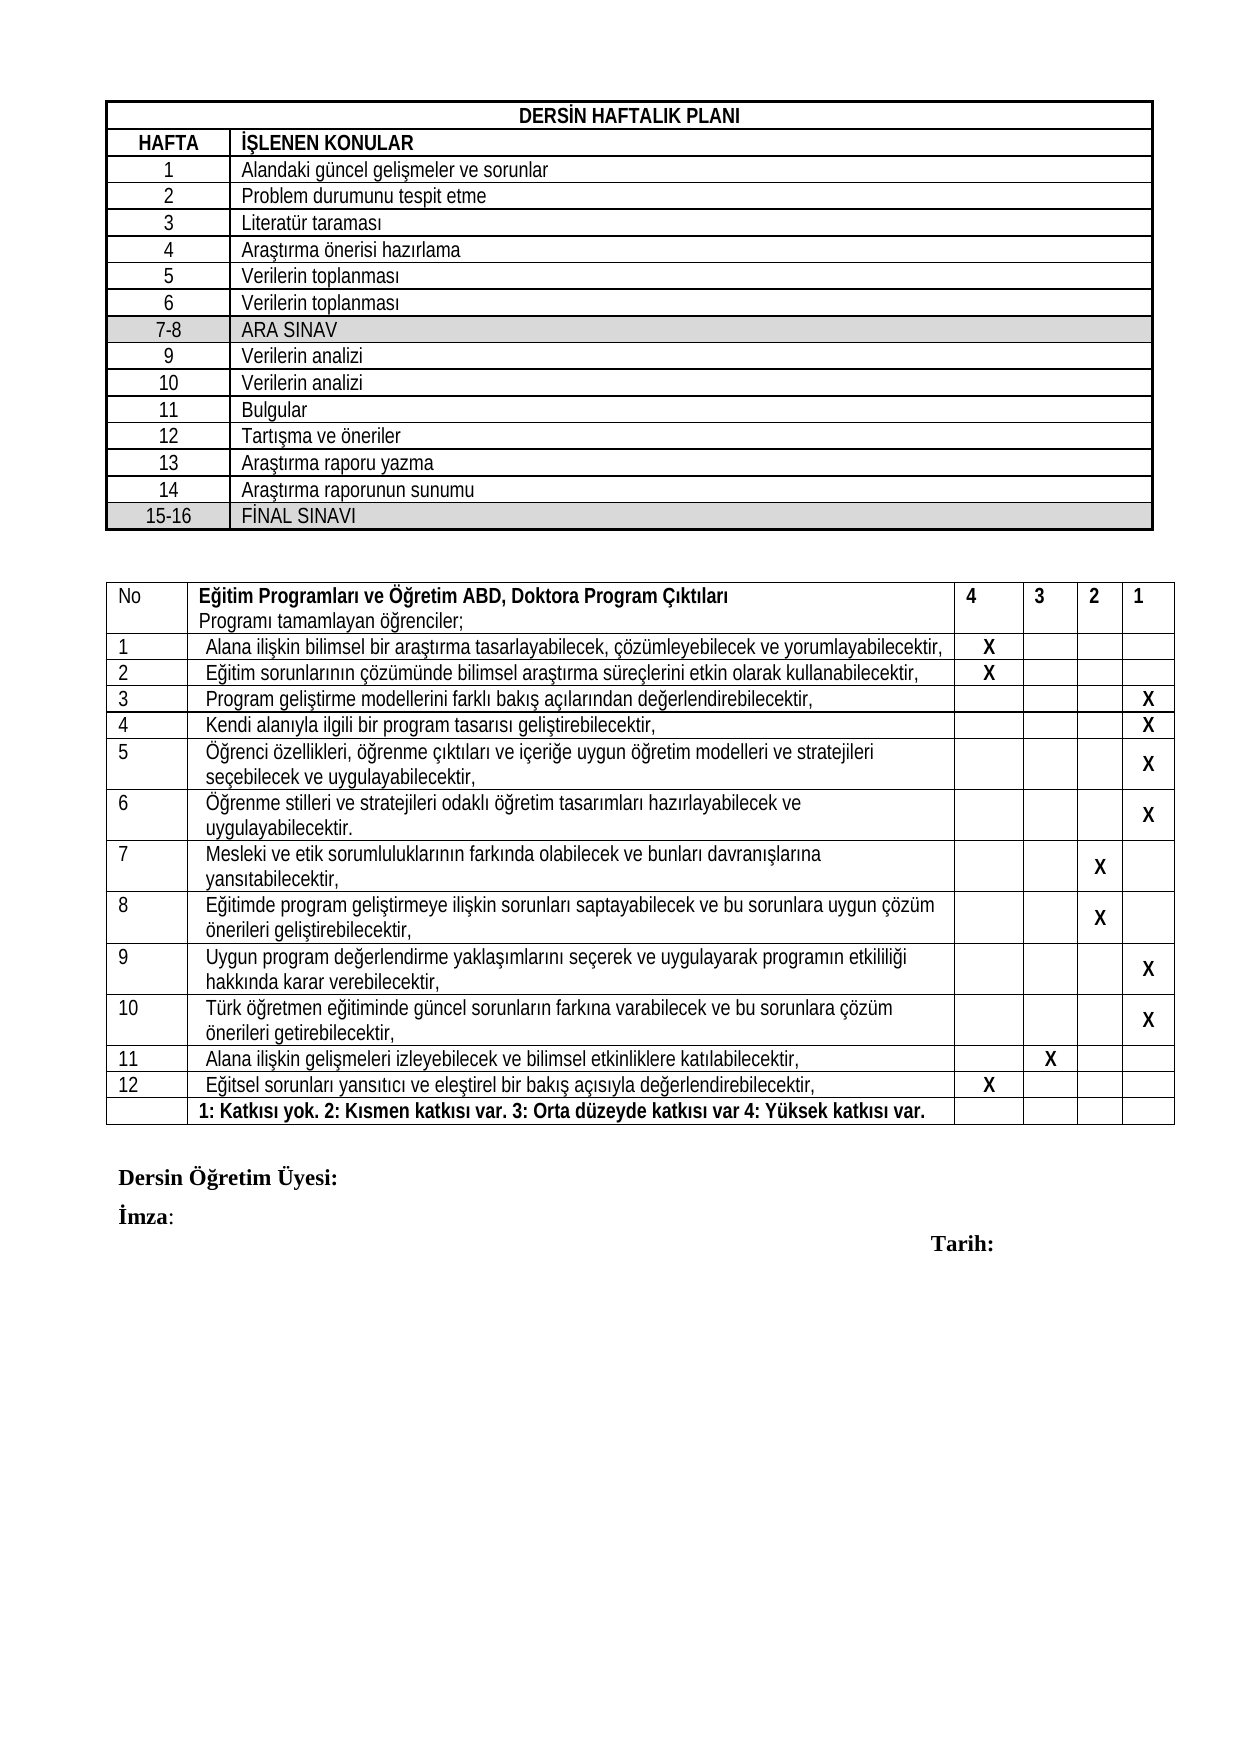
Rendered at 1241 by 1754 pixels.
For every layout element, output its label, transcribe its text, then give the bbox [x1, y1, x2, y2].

table_cell [955, 995, 1023, 1045]
table_cell [1078, 1098, 1122, 1123]
table_cell [1123, 892, 1174, 942]
table_cell 4 [108, 237, 229, 262]
table_cell 9 [107, 944, 187, 994]
table_cell [1123, 634, 1174, 659]
table_cell 9 [108, 343, 229, 368]
table_cell Verilerin toplanması [231, 290, 1151, 315]
table_cell [1078, 686, 1122, 711]
table_cell 6 [107, 790, 187, 840]
table_cell [1024, 1072, 1077, 1097]
table_header 1 [1123, 583, 1174, 633]
table_header 3 [1024, 583, 1077, 633]
table_cell [1078, 713, 1122, 737]
table_cell 12 [107, 1072, 187, 1097]
table_cell 1 [107, 634, 187, 659]
table_cell [1024, 634, 1077, 659]
table_cell [1024, 790, 1077, 840]
text İmza: Tarih: [118, 1203, 1163, 1256]
table_cell 1 [108, 157, 229, 182]
table_cell Araştırma raporu yazma [231, 450, 1151, 475]
table_cell [1123, 841, 1174, 891]
table_header No [107, 583, 187, 633]
table_cell Alana ilişkin gelişmeleri izleyebilecek ve bilimsel etkinliklere katılabilecektir, [188, 1046, 954, 1071]
table_cell Eğitimde program geliştirmeye ilişkin sorunları saptayabilecek ve bu sorunlara uygun çözüm önerileri geliştirebilecektir, [188, 892, 954, 942]
table_cell [955, 790, 1023, 840]
table_cell 2 [107, 660, 187, 685]
table_cell [107, 1098, 187, 1123]
table_cell X [1123, 944, 1174, 994]
table_cell Verilerin analizi [231, 370, 1151, 395]
table_cell 5 [107, 739, 187, 789]
table_cell X [955, 1072, 1023, 1097]
table_cell X [1123, 790, 1174, 840]
table_cell [955, 944, 1023, 994]
table_cell [955, 739, 1023, 789]
table_cell 7 [107, 841, 187, 891]
table_cell [1024, 660, 1077, 685]
table_cell 5 [108, 263, 229, 288]
table_cell Öğrenme stilleri ve stratejileri odaklı öğretim tasarımları hazırlayabilecek ve uygulayabilecektir. [188, 790, 954, 840]
table_cell 3 [107, 686, 187, 711]
table_cell 1: Katkısı yok. 2: Kısmen katkısı var. 3: Orta düzeyde katkısı var 4: Yüksek katkısı var. [188, 1098, 954, 1123]
table_cell [1024, 686, 1077, 711]
table_cell X [1123, 686, 1174, 711]
table_cell [1078, 1072, 1122, 1097]
table_cell 11 [108, 397, 229, 422]
table_cell Türk öğretmen eğitiminde güncel sorunların farkına varabilecek ve bu sorunlara çözüm önerileri getirebilecektir, [188, 995, 954, 1045]
table_cell Program geliştirme modellerini farklı bakış açılarından değerlendirebilecektir, [188, 686, 954, 711]
table_cell Kendi alanıyla ilgili bir program tasarısı geliştirebilecektir, [188, 713, 954, 737]
table_cell Araştırma önerisi hazırlama [231, 237, 1151, 262]
table_cell Alandaki güncel gelişmeler ve sorunlar [231, 157, 1151, 182]
table_cell Literatür taraması [231, 210, 1151, 235]
table_header Eğitim Programları ve Öğretim ABD, Doktora Program Çıktıları Programı tamamlayan öğrenciler; [188, 583, 954, 633]
table_cell 10 [107, 995, 187, 1045]
table_cell [955, 713, 1023, 737]
table_cell [1078, 1046, 1122, 1071]
table_cell [955, 1046, 1023, 1071]
table_cell [1123, 660, 1174, 685]
table_cell 7-8 [108, 317, 229, 342]
table_cell [955, 841, 1023, 891]
table_cell Uygun program değerlendirme yaklaşımlarını seçerek ve uygulayarak programın etkililiği hakkında karar verebilecektir, [188, 944, 954, 994]
table_cell HAFTA [108, 130, 229, 155]
table_cell Mesleki ve etik sorumluluklarının farkında olabilecek ve bunları davranışlarına yansıtabilecektir, [188, 841, 954, 891]
table_cell 10 [108, 370, 229, 395]
table_cell 8 [107, 892, 187, 942]
table_cell [955, 686, 1023, 711]
table_cell 3 [108, 210, 229, 235]
table_cell X [1123, 995, 1174, 1045]
table_cell X [955, 660, 1023, 685]
table_cell [1078, 739, 1122, 789]
table_cell 4 [107, 713, 187, 737]
table_cell 6 [108, 290, 229, 315]
table_cell 12 [108, 423, 229, 448]
table_cell İŞLENEN KONULAR [231, 130, 1151, 155]
table_cell [1078, 944, 1122, 994]
table_cell 15-16 [108, 503, 229, 528]
table_cell [1024, 1098, 1077, 1123]
table_cell FİNAL SINAVI [231, 503, 1151, 528]
table_cell [955, 1098, 1023, 1123]
table_cell 13 [108, 450, 229, 475]
table_cell X [1078, 892, 1122, 942]
table_cell X [1024, 1046, 1077, 1071]
table_cell Öğrenci özellikleri, öğrenme çıktıları ve içeriğe uygun öğretim modelleri ve stratejileri seçebilecek ve uygulayabilecektir, [188, 739, 954, 789]
table_cell Araştırma raporunun sunumu [231, 477, 1151, 502]
table_cell 2 [108, 183, 229, 208]
table_cell 14 [108, 477, 229, 502]
table_cell X [1078, 841, 1122, 891]
table_cell [1024, 995, 1077, 1045]
table_cell [1024, 713, 1077, 737]
table_header DERSİN HAFTALIK PLANI [108, 103, 1151, 128]
table_cell [1024, 944, 1077, 994]
table_cell Alana ilişkin bilimsel bir araştırma tasarlayabilecek, çözümleyebilecek ve yorumlayabilecektir, [188, 634, 954, 659]
table_cell [1123, 1072, 1174, 1097]
table_cell [1078, 660, 1122, 685]
text Dersin Öğretim Üyesi: [118, 1164, 1163, 1190]
table_cell [955, 892, 1023, 942]
table_cell Eğitim sorunlarının çözümünde bilimsel araştırma süreçlerini etkin olarak kullanabilecektir, [188, 660, 954, 685]
table_header 2 [1078, 583, 1122, 633]
table_cell 11 [107, 1046, 187, 1071]
table_header 4 [955, 583, 1023, 633]
table_cell ARA SINAV [231, 317, 1151, 342]
table_cell [1123, 1046, 1174, 1071]
table_cell [1024, 739, 1077, 789]
table_cell Problem durumunu tespit etme [231, 183, 1151, 208]
table_cell [1123, 1098, 1174, 1123]
table_cell [1024, 892, 1077, 942]
table_cell X [1123, 713, 1174, 737]
table_cell [1078, 634, 1122, 659]
table_cell Eğitsel sorunları yansıtıcı ve eleştirel bir bakış açısıyla değerlendirebilecektir, [188, 1072, 954, 1097]
table_cell Tartışma ve öneriler [231, 423, 1151, 448]
table_cell [1024, 841, 1077, 891]
table_cell X [955, 634, 1023, 659]
table_cell [1078, 790, 1122, 840]
table_cell Verilerin analizi [231, 343, 1151, 368]
table_cell X [1123, 739, 1174, 789]
table_cell Bulgular [231, 397, 1151, 422]
table_cell [1078, 995, 1122, 1045]
table_cell Verilerin toplanması [231, 263, 1151, 288]
